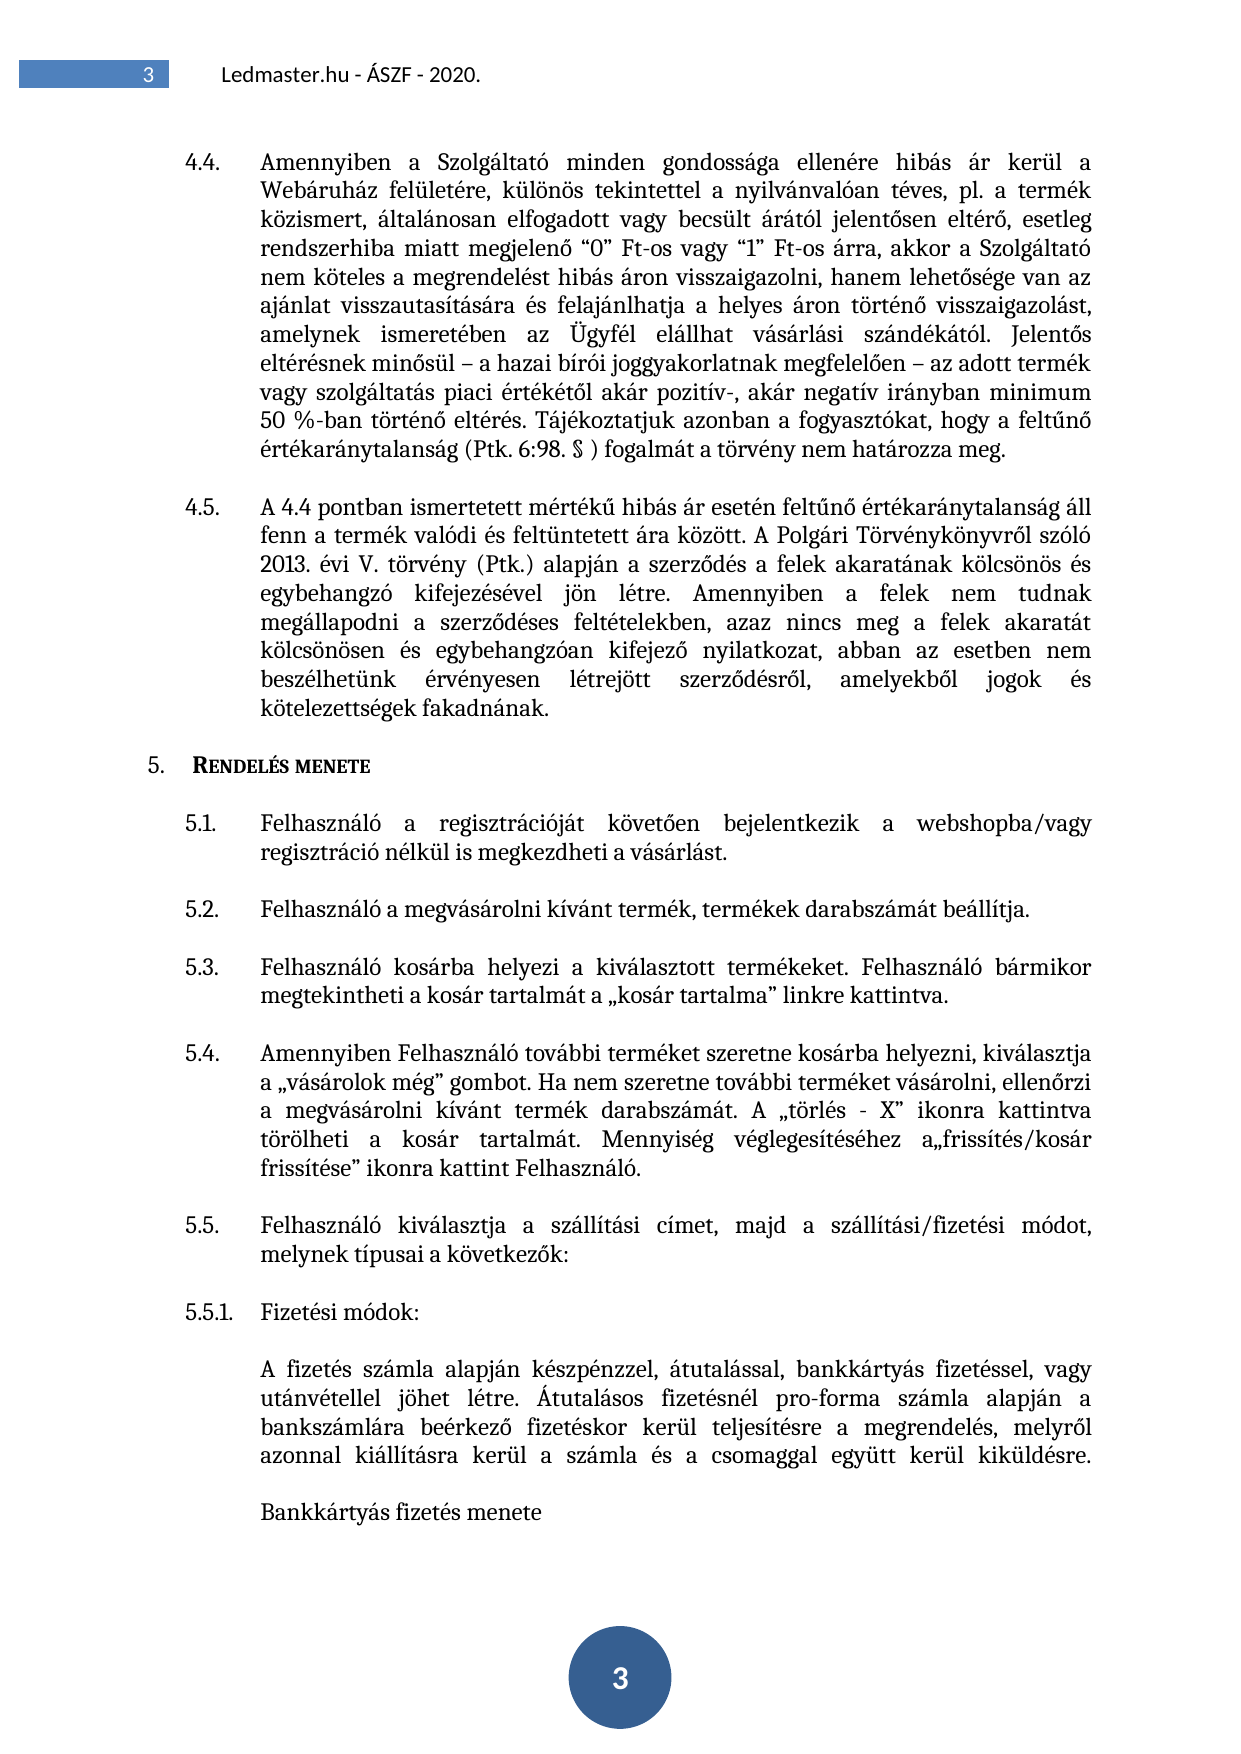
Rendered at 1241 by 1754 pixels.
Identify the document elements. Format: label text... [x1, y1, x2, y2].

list Felhasználó a regisztrációját követően bejelentkezik a webshopba/vagy regisztráció nélkül is megkezdheti a vásárlást. [185, 809, 1093, 866]
list Felhasználó a megvásárolni kívánt termék, termékek darabszámát beállítja. [185, 895, 1093, 924]
list Fizetési módok: [185, 1298, 1093, 1326]
list Rendelés menete [148, 751, 1093, 780]
list Amennyiben a Szolgáltató minden gondossága ellenére hibás ár kerül a Webáruház felületére, különös tekintettel a nyilvánvalóan téves, pl. a termék közismert, általánosan elfogadott vagy becsült árától jelentősen eltérő, esetleg rendszerhiba miatt megjelenő “0” Ft-os vagy “1” Ft-os árra, akkor a Szolgáltató nem köteles a megrendelést hibás áron visszaigazolni, hanem lehetősége van az ajánlat visszautasítására és felajánlhatja a helyes áron történő visszaigazolást, amelynek ismeretében az Ügyfél elállhat vásárlási szándékától. Jelentős eltérésnek minősül – a hazai bírói joggyakorlatnak megfelelően – az adott termék vagy szolgáltatás piaci értékétől akár pozitív-, akár negatív irányban minimum 50 %-ban történő eltérés. Tájékoztatjuk azonban a fogyasztókat, hogy a feltűnő értékaránytalanság (Ptk. 6:98. § ) fogalmát a törvény nem határozza meg. [185, 148, 1093, 464]
list Amennyiben Felhasználó további terméket szeretne kosárba helyezni, kiválasztja a „vásárolok még” gombot. Ha nem szeretne további terméket vásárolni, ellenőrzi a megvásárolni kívánt termék darabszámát. A „törlés - X” ikonra kattintva törölheti a kosár tartalmát. Mennyiség véglegesítéséhez a„frissítés/kosár frissítése” ikonra kattint Felhasználó. [185, 1039, 1093, 1183]
list Felhasználó kosárba helyezi a kiválasztott termékeket. Felhasználó bármikor megtekintheti a kosár tartalmát a „kosár tartalma” linkre kattintva. [185, 953, 1093, 1010]
list A 4.4 pontban ismertetett mértékű hibás ár esetén feltűnő értékaránytalanság áll fenn a termék valódi és feltüntetett ára között. A Polgári Törvénykönyvről szóló 2013. évi V. törvény (Ptk.) alapján a szerződés a felek akaratának kölcsönös és egybehangzó kifejezésével jön létre. Amennyiben a felek nem tudnak megállapodni a szerződéses feltételekben, azaz nincs meg a felek akaratát kölcsönösen és egybehangzóan kifejező nyilatkozat, abban az esetben nem beszélhetünk érvényesen létrejött szerződésről, amelyekből jogok és kötelezettségek fakadnának. [185, 493, 1093, 723]
list Bankkártyás fizetés menete [260, 1498, 1093, 1527]
list A fizetés számla alapján készpénzzel, átutalással, bankkártyás fizetéssel, vagy utánvétellel jöhet létre. Átutalásos fizetésnél pro-forma számla alapján a bankszámlára beérkező fizetéskor kerül teljesítésre a megrendelés, melyről azonnal kiállításra kerül a számla és a csomaggal együtt kerül kiküldésre. [260, 1355, 1093, 1498]
list Felhasználó kiválasztja a szállítási címet, majd a szállítási/fizetési módot, melynek típusai a következők: [185, 1211, 1093, 1269]
